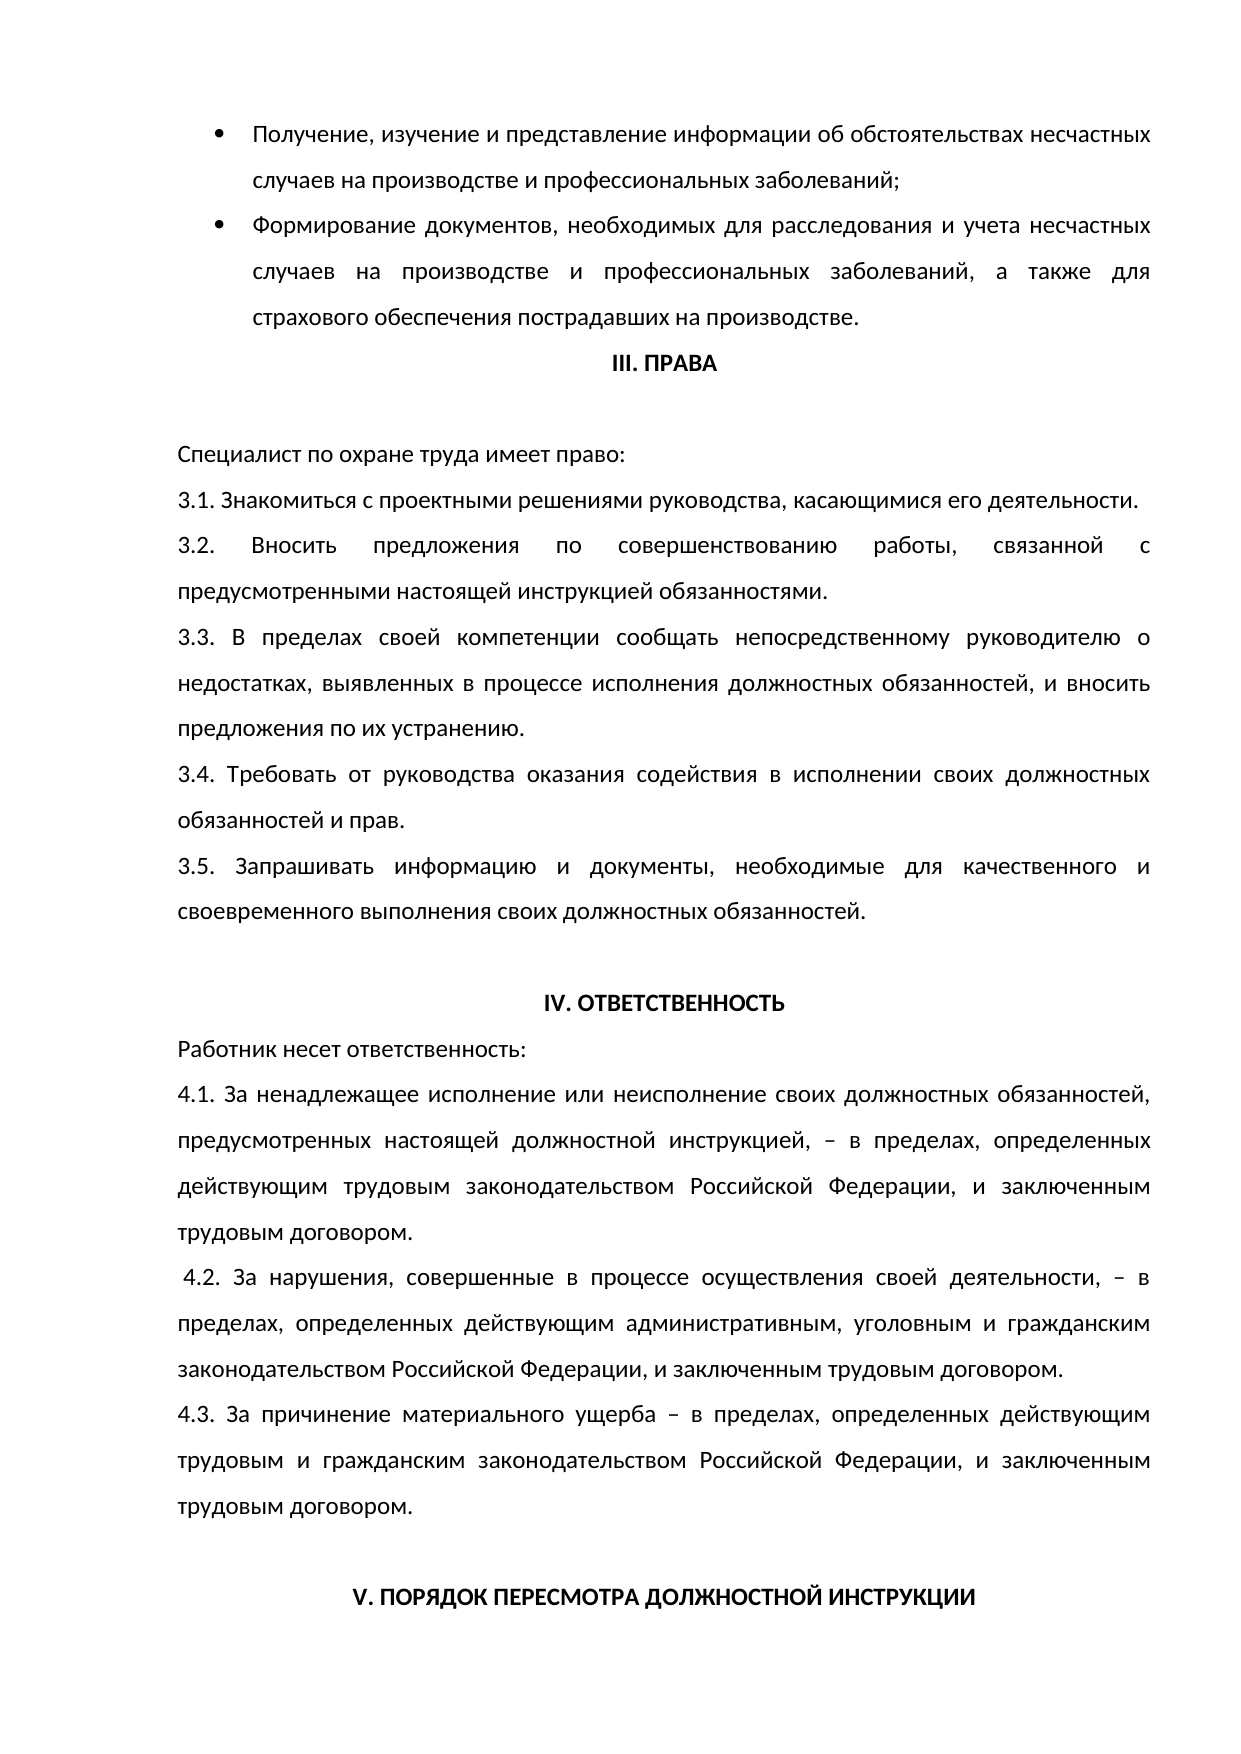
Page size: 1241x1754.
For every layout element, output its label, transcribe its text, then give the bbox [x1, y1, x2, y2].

text 3.5. Запрашивать информацию и документы, необходимые для качественного и своевременного выполнения своих должностных обязанностей. [177, 850, 1152, 926]
text Специалист по охране труда имеет право: [177, 438, 1152, 469]
list Получение, изучение и представление информации об обстоятельствах несчастных случаев на производстве и профессиональных заболеваний; [215, 118, 1152, 194]
text 4.1. За ненадлежащее исполнение или неисполнение своих должностных обязанностей, предусмотренных настоящей должностной инструкцией, – в пределах, определенных действующим трудовым законодательством Российской Федерации, и заключенным трудовым договором. [177, 1078, 1152, 1246]
text V. ПОРЯДОК ПЕРЕСМОТРА ДОЛЖНОСТНОЙ ИНСТРУКЦИИ [177, 1581, 1152, 1612]
list Формирование документов, необходимых для расследования и учета несчастных случаев на производстве и профессиональных заболеваний, а также для страхового обеспечения пострадавших на производстве. [215, 209, 1152, 332]
text 3.2. Вносить предложения по совершенствованию работы, связанной с предусмотренными настоящей инструкцией обязанностями. [177, 530, 1152, 606]
text 4.3. За причинение материального ущерба – в пределах, определенных действующим трудовым и гражданским законодательством Российской Федерации, и заключенным трудовым договором. [177, 1398, 1152, 1521]
text 3.1. Знакомиться с проектными решениями руководства, касающимися его деятельности. [177, 484, 1152, 514]
text Работник несет ответственность: [177, 1033, 1152, 1063]
text IV. ОТВЕТСТВЕННОСТЬ [177, 987, 1152, 1017]
text III. ПРАВА [177, 347, 1152, 377]
text 4.2. За нарушения, совершенные в процессе осуществления своей деятельности, – в пределах, определенных действующим административным, уголовным и гражданским законодательством Российской Федерации, и заключенным трудовым договором. [177, 1261, 1152, 1383]
text 3.4. Требовать от руководства оказания содействия в исполнении своих должностных обязанностей и прав. [177, 758, 1152, 834]
text 3.3. В пределах своей компетенции сообщать непосредственному руководителю о недостатках, выявленных в процессе исполнения должностных обязанностей, и вносить предложения по их устранению. [177, 621, 1152, 743]
